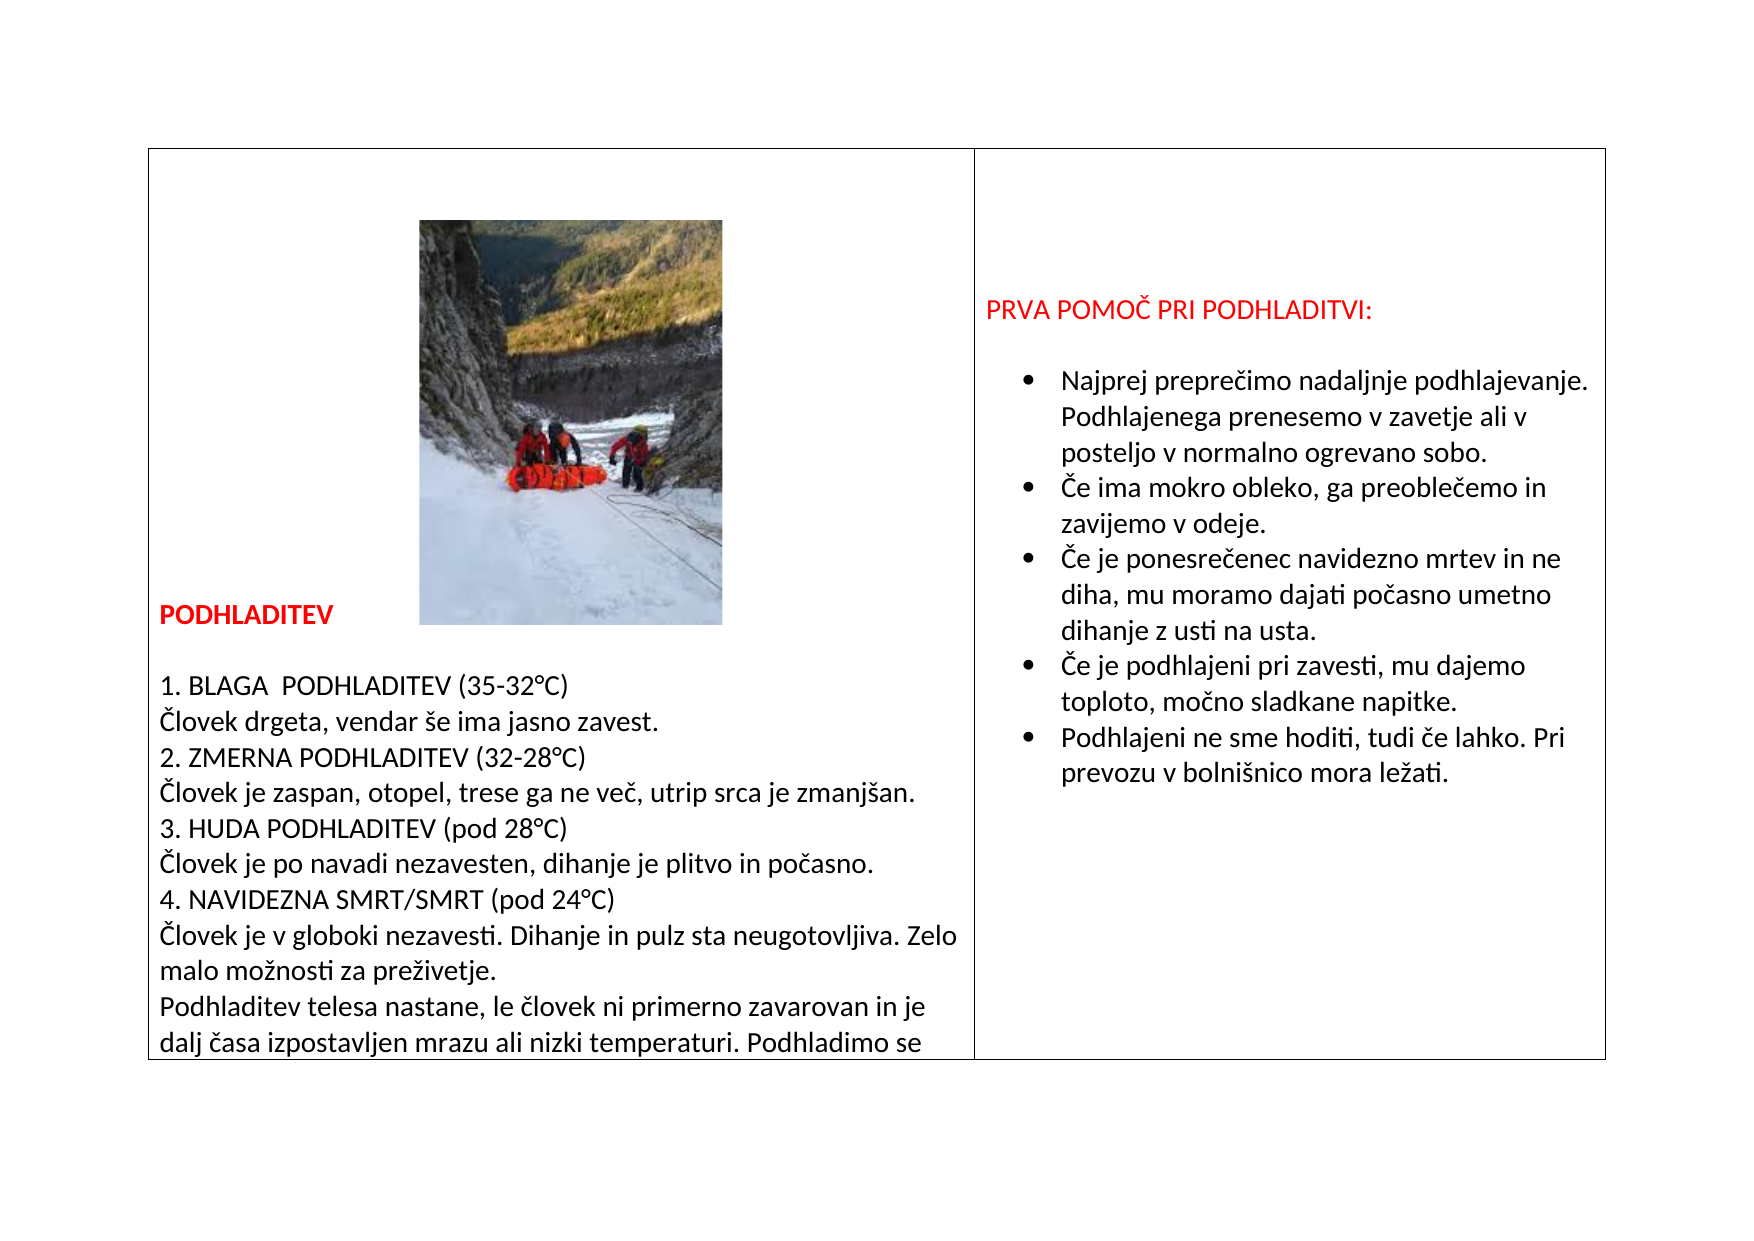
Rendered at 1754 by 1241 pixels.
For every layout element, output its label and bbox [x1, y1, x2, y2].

table_cell [149, 149, 974, 1059]
picture [419, 220, 723, 625]
table_cell [975, 149, 1605, 1059]
